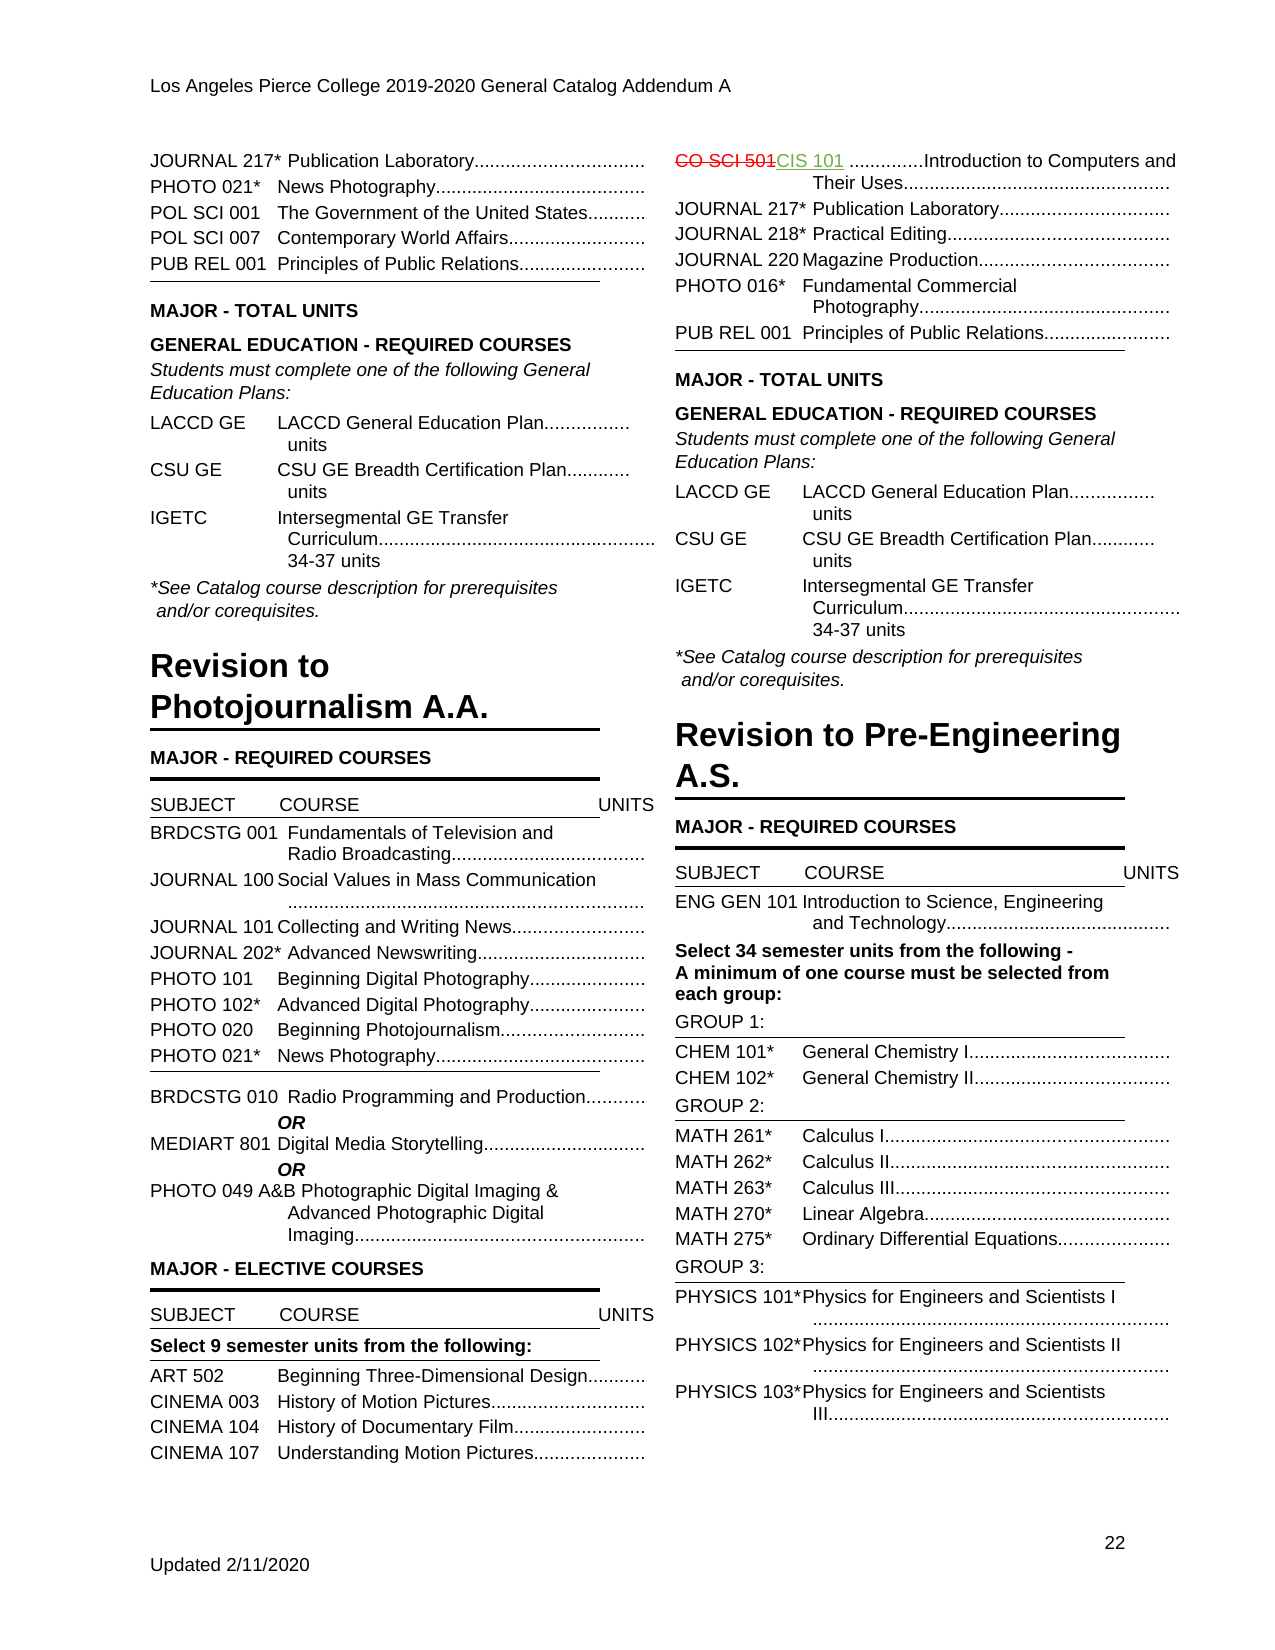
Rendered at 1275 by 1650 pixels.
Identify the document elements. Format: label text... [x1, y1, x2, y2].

text CSU GE CSU GE Breadth Certification Plan 39 units [150, 459, 600, 502]
text PHOTO 020 Beginning Photojournalism 4 [150, 1019, 600, 1041]
text *See Catalog course description for prerequisites and/or corequisites. [150, 575, 600, 621]
text ART 502 Beginning Three-Dimensional Design 3 [150, 1365, 600, 1386]
text GENERAL EDUCATION - REQUIRED COURSES [675, 403, 1125, 424]
text MAJOR - REQUIRED COURSES [675, 816, 1125, 837]
text CHEM 101* General Chemistry I 5 [675, 1041, 1125, 1063]
text PHYSICS 103* Physics for Engineers and Scientists III 5 [675, 1381, 1125, 1424]
text BRDCSTG 010 Radio Programming and Production 3 [150, 1072, 600, 1107]
text PHOTO 101 Beginning Digital Photography 3 [150, 968, 600, 989]
subtitle Revision to Pre-Engineering A.S. [675, 715, 1125, 797]
text MATH 263* Calculus III 5 [675, 1177, 1125, 1198]
text LACCD GE LACCD General Education Plan 21 units [675, 481, 1125, 524]
text MATH 262* Calculus II 5 [675, 1151, 1125, 1172]
text PHOTO 016* Fundamental Commercial Photography 3 [675, 274, 1125, 318]
text PUB REL 001 Principles of Public Relations 3 [675, 322, 1125, 343]
text PHOTO 021* News Photography 4 [150, 176, 600, 197]
text CINEMA 104 History of Documentary Film 3 [150, 1416, 600, 1438]
text PHOTO 102* Advanced Digital Photography 4 [150, 993, 600, 1015]
text POL SCI 001 The Government of the United States 3 [150, 201, 600, 223]
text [675, 150, 1125, 193]
text BRDCSTG 001 Fundamentals of Television and Radio Broadcasting 3 [150, 822, 600, 865]
text Group 1: [675, 1011, 1125, 1037]
text JOURNAL 217* Publication Laboratory 2 [150, 150, 600, 172]
text Select 9 semester units from the following: 9-11 [150, 1334, 600, 1360]
text PHYSICS 102* Physics for Engineers and Scientists II 5 [675, 1334, 1125, 1377]
text JOURNAL 220 Magazine Production 3 [675, 249, 1125, 270]
text JOURNAL 218* Practical Editing 3 [675, 223, 1125, 244]
text MATH 275* Ordinary Differential Equations 3 [675, 1228, 1125, 1250]
text Subject COURSE UNITS [150, 781, 600, 817]
text MATH 261* Calculus I 5 [675, 1125, 1125, 1147]
text Group 2: [675, 1095, 1125, 1120]
text MAJOR - ELECTIVE COURSES [150, 1257, 600, 1279]
text PHOTO 049 A&B Photographic Digital Imaging & Advanced Photographic Digital Imaging 6 [150, 1180, 600, 1245]
text MAJOR - REQUIRED COURSES [150, 747, 600, 768]
text Major - Total Units 31-33 [150, 282, 600, 322]
text Students must complete one of the following General Education Plans: [150, 358, 600, 403]
text *See Catalog course description for prerequisites and/or corequisites. [675, 644, 1125, 690]
text Students must complete one of the following General Education Plans: [675, 427, 1125, 472]
text JOURNAL 217* Publication Laboratory 2 [675, 197, 1125, 219]
subtitle Revision to Photojournalism A.A. [150, 646, 600, 728]
text Select 34 semester units from the following - A minimum of one course must be selected from each group: 34-38 [675, 940, 1125, 1004]
text Or [277, 1111, 600, 1133]
text ENG GEN 101 Introduction to Science, Engineering and Technology 2 [675, 891, 1125, 934]
text JOURNAL 202* Advanced Newswriting 3 [150, 942, 600, 963]
text CINEMA 003 History of Motion Pictures 3 [150, 1391, 600, 1412]
text PHYSICS 101* Physics for Engineers and Scientists I 5 [675, 1286, 1125, 1329]
text MEDIART 801 Digital Media Storytelling 3 [150, 1133, 600, 1154]
text Or [277, 1159, 600, 1180]
text LACCD GE LACCD General Education Plan 21 units [150, 412, 600, 455]
text CHEM 102* General Chemistry II 5 [675, 1067, 1125, 1088]
text JOURNAL 100 Social Values in Mass Communication 3 [150, 869, 600, 912]
text CINEMA 107 Understanding Motion Pictures 3 [150, 1442, 600, 1464]
text Subject COURSE UNITS [675, 850, 1125, 886]
text POL SCI 007 Contemporary World Affairs 3 [150, 227, 600, 249]
text GENERAL EDUCATION - REQUIRED COURSES [150, 334, 600, 356]
text IGETC Intersegmental GE Transfer Curriculum 34-37 units [675, 575, 1125, 640]
text Group 3: [675, 1256, 1125, 1282]
text PUB REL 001 Principles of Public Relations 3 [150, 253, 600, 274]
text CSU GE CSU GE Breadth Certification Plan 39 units [675, 528, 1125, 571]
text Subject COURSE UNITS [150, 1292, 600, 1328]
text IGETC Intersegmental GE Transfer Curriculum 34-37 units [150, 506, 600, 571]
text PHOTO 021* News Photography 4 [150, 1045, 600, 1066]
text Major - Total Units 39-44 [675, 351, 1125, 390]
text MATH 270* Linear Algebra 3 [675, 1202, 1125, 1224]
text JOURNAL 101 Collecting and Writing News 3 [150, 916, 600, 938]
